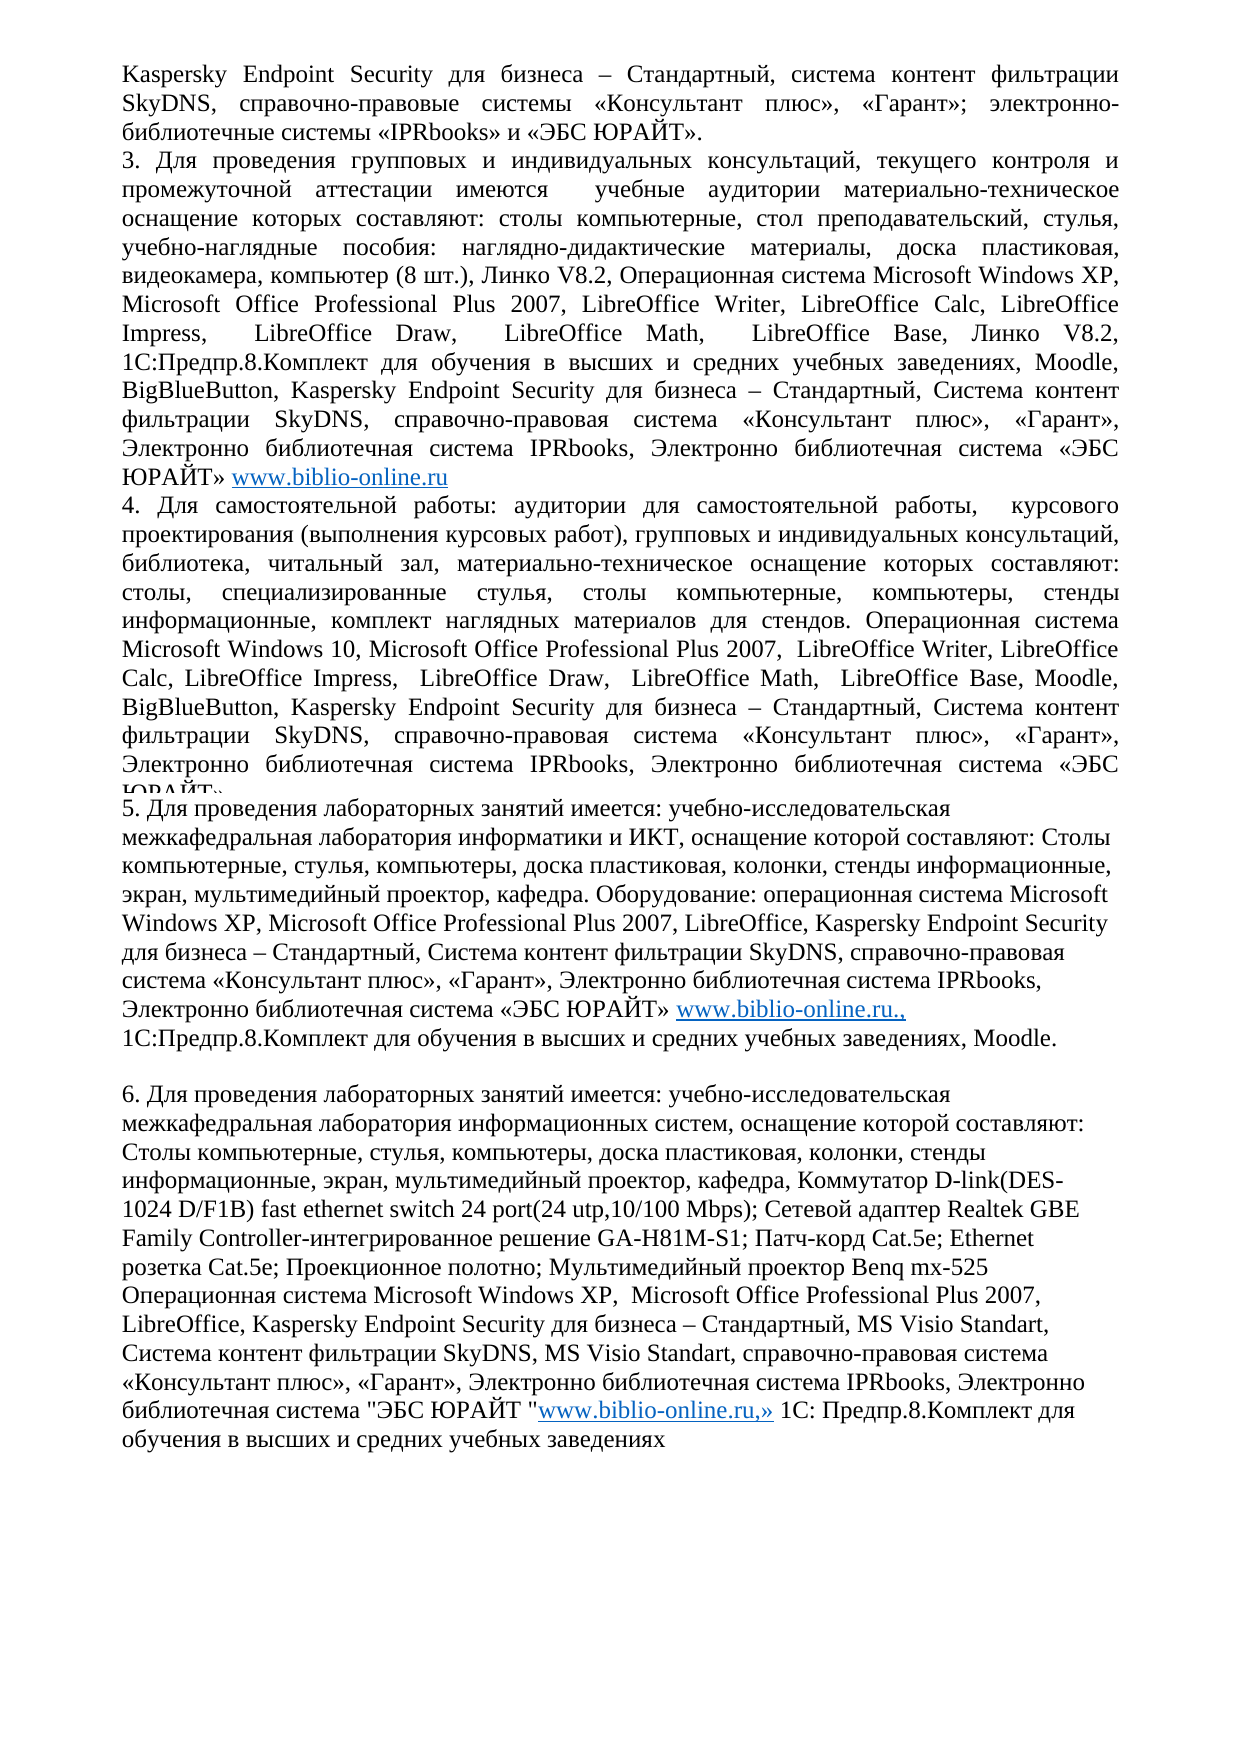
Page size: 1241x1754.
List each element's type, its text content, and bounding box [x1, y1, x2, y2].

table_cell 6. Для проведения лабораторных занятий имеется: учебно-исследовательская межкафедральная лаборатория информационных систем, оснащение которой составляют: Столы компьютерные, стулья, компьютеры, доска пластиковая, колонки, стенды информационные, экран, мультимедийный проектор, кафедра, Коммутатор D-link(DES- 1024 D/F1B) fast ethernet switch 24 port(24 utp,10/100 Mbps); Сетевой адаптер Realtek GBE Family Controller-интегрированное решение GA-H81M-S1; Патч-корд Cat.5e; Ethernet розетка Cat.5e; Проекционное полотно; Мультимедийный проектор Benq mx-525 Операционная система Microsoft Windows XP, Microsoft Office Professional Plus 2007, LibreOffice, Kaspersky Endpoint Security для бизнеса – Стандартный, MS Visio Standart, Система контент фильтрации SkyDNS, MS Visio Standart, справочно-правовая система «Консультант плюс», «Гарант», Электронно библиотечная система IPRbooks, Электронно библиотечная система "ЭБС ЮРАЙТ "www.biblio-online.ru,» 1С: Предпр.8.Комплект для обучения в высших и средних учебных заведениях [118, 1079, 1124, 1478]
table_header Kaspersky Endpoint Security для бизнеса – Стандартный, система контент фильтрации SkyDNS, справочно-правовые системы «Консультант плюс», «Гарант»; электронно- библиотечные системы «IPRbooks» и «ЭБС ЮРАЙТ». 3. Для проведения групповых и индивидуальных консультаций, текущего контроля и промежуточной аттестации имеются учебные аудитории материально-техническое оснащение которых составляют: столы компьютерные, стол преподавательский, стулья, учебно-наглядные пособия: наглядно-дидактические материалы, доска пластиковая, видеокамера, компьютер (8 шт.), Линко V8.2, Операционная система Microsoft Windows XP, Microsoft Office Professional Plus 2007, LibreOffice Writer, LibreOffice Calc, LibreOffice Impress, LibreOffice Draw, LibreOffice Math, LibreOffice Base, Линко V8.2, 1С:Предпр.8.Комплект для обучения в высших и средних учебных заведениях, Moodle, BigBlueButton, Kaspersky Endpoint Security для бизнеса – Стандартный, Система контент фильтрации SkyDNS, справочно-правовая система «Консультант плюс», «Гарант», Электронно библиотечная система IPRbooks, Электронно библиотечная система «ЭБС ЮРАЙТ» www.biblio-online.ru 4. Для самостоятельной работы: аудитории для самостоятельной работы, курсового проектирования (выполнения курсовых работ), групповых и индивидуальных консультаций, библиотека, читальный зал, материально-техническое оснащение которых составляют: столы, специализированные стулья, столы компьютерные, компьютеры, стенды информационные, комплект наглядных материалов для стендов. Операционная система Microsoft Windows 10, Microsoft Office Professional Plus 2007, LibreOffice Writer, LibreOffice Calc, LibreOffice Impress, LibreOffice Draw, LibreOffice Math, LibreOffice Base, Moodle, BigBlueButton, Kaspersky Endpoint Security для бизнеса – Стандартный, Система контент фильтрации SkyDNS, справочно-правовая система «Консультант плюс», «Гарант», Электронно библиотечная система IPRbooks, Электронно библиотечная система «ЭБС ЮРАЙТ». [118, 59, 1124, 793]
table_cell 5. Для проведения лабораторных занятий имеется: учебно-исследовательская межкафедральная лаборатория информатики и ИКТ, оснащение которой составляют: Столы компьютерные, стулья, компьютеры, доска пластиковая, колонки, стенды информационные, экран, мультимедийный проектор, кафедра. Оборудование: операционная система Microsoft Windows XP, Microsoft Office Professional Plus 2007, LibreOffice, Kaspersky Endpoint Security для бизнеса – Стандартный, Система контент фильтрации SkyDNS, справочно-правовая система «Консультант плюс», «Гарант», Электронно библиотечная система IPRbooks, Электронно библиотечная система «ЭБС ЮРАЙТ» www.biblio-online.ru., 1С:Предпр.8.Комплект для обучения в высших и средних учебных заведениях, Moodle. [118, 793, 1124, 1079]
